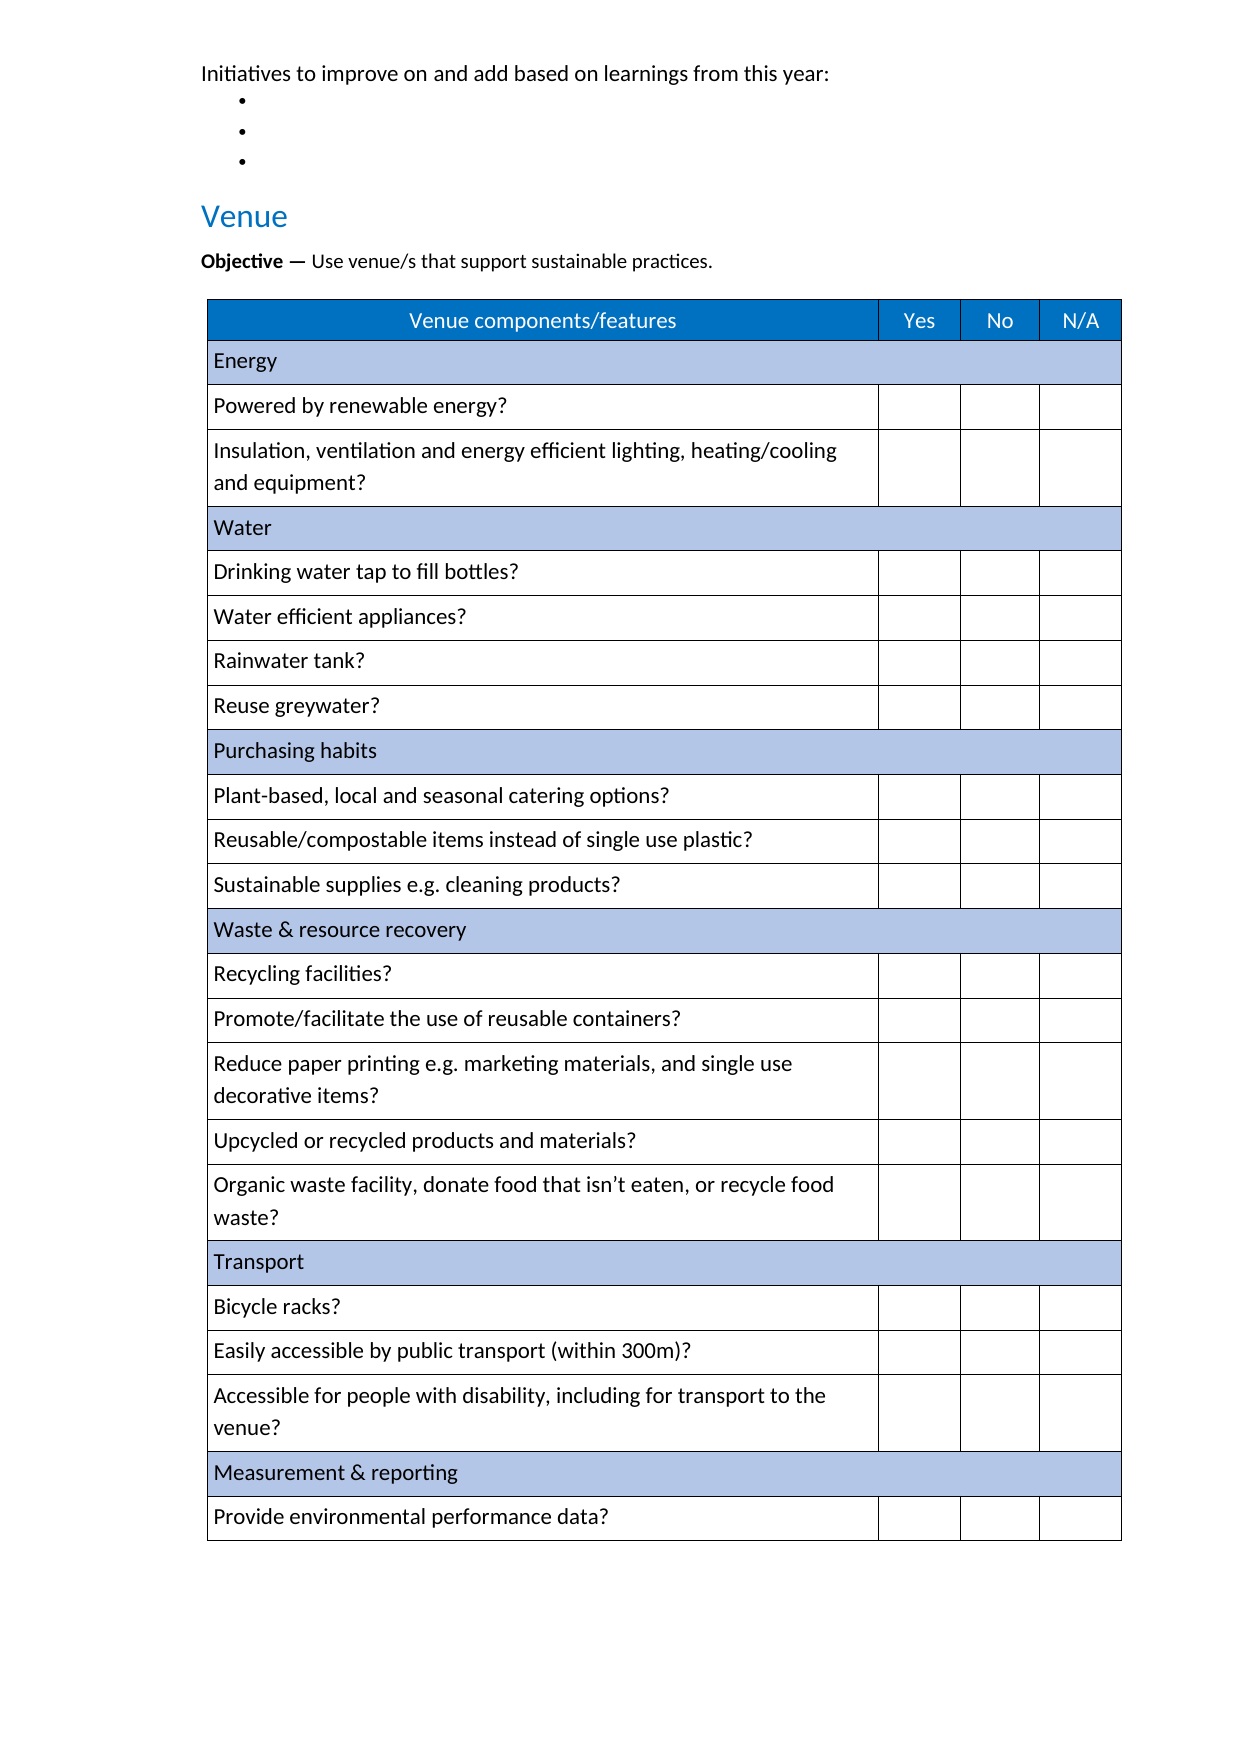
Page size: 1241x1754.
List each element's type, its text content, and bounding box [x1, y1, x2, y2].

table_cell [961, 1120, 1039, 1164]
table_header Venue components/features [208, 300, 878, 340]
table_header N/A [1040, 300, 1121, 340]
text Objective — Use venue/s that support sustainable practices. [201, 248, 1122, 273]
table_cell [961, 954, 1039, 997]
table_cell [1040, 1043, 1121, 1119]
table_cell Energy [208, 341, 1121, 384]
table_cell [1040, 385, 1121, 429]
table_cell [879, 954, 960, 997]
table_cell [1040, 1497, 1121, 1540]
table_cell [879, 820, 960, 863]
table_cell Recycling facilities? [208, 954, 878, 997]
table_cell Drinking water tap to fill bottles? [208, 551, 878, 595]
table_cell [961, 1375, 1039, 1451]
table_cell [879, 1331, 960, 1374]
table_cell Reusable/compostable items instead of single use plastic? [208, 820, 878, 863]
table_cell [1040, 641, 1121, 684]
table_cell Rainwater tank? [208, 641, 878, 684]
table_cell [879, 385, 960, 429]
table_cell [1040, 1331, 1121, 1374]
table_cell Accessible for people with disability, including for transport to the venue? [208, 1375, 878, 1451]
table_cell Measurement & reporting [208, 1452, 1121, 1496]
table_cell Promote/facilitate the use of reusable containers? [208, 999, 878, 1042]
table_cell [879, 1286, 960, 1329]
table_cell Easily accessible by public transport (within 300m)? [208, 1331, 878, 1374]
table_cell [961, 1165, 1039, 1240]
table_cell [961, 596, 1039, 640]
table_cell [879, 999, 960, 1042]
table_cell [1040, 596, 1121, 640]
table_cell [961, 385, 1039, 429]
table_cell [961, 430, 1039, 506]
table_header No [961, 300, 1039, 340]
table_cell [1040, 999, 1121, 1042]
table_cell Water [208, 507, 1121, 550]
table_cell [1040, 1120, 1121, 1164]
table_cell [879, 551, 960, 595]
subtitle Venue [201, 195, 1122, 235]
table_cell [1040, 1165, 1121, 1240]
table_cell [879, 1165, 960, 1240]
table_cell Transport [208, 1241, 1121, 1285]
table_cell [879, 430, 960, 506]
table_cell [879, 596, 960, 640]
table_cell [961, 864, 1039, 908]
table_cell [961, 686, 1039, 729]
table_cell [961, 551, 1039, 595]
table_cell Powered by renewable energy? [208, 385, 878, 429]
table_cell [879, 1375, 960, 1451]
table_cell [961, 1497, 1039, 1540]
table_cell Water efficient appliances? [208, 596, 878, 640]
table_cell Purchasing habits [208, 730, 1121, 774]
table_cell Waste & resource recovery [208, 909, 1121, 953]
table_cell [879, 1043, 960, 1119]
table_cell [961, 999, 1039, 1042]
table_cell Reduce paper printing e.g. marketing materials, and single use decorative items? [208, 1043, 878, 1119]
table_cell [879, 775, 960, 818]
table_cell [1040, 1375, 1121, 1451]
table_cell Insulation, ventilation and energy efficient lighting, heating/cooling and equipment? [208, 430, 878, 506]
table_cell [1040, 775, 1121, 818]
table_header Yes [879, 300, 960, 340]
table_cell Upcycled or recycled products and materials? [208, 1120, 878, 1164]
table_cell [1040, 551, 1121, 595]
table_cell [1040, 820, 1121, 863]
table_cell Bicycle racks? [208, 1286, 878, 1329]
table_cell Plant-based, local and seasonal catering options? [208, 775, 878, 818]
table_cell [1040, 1286, 1121, 1329]
table_cell Sustainable supplies e.g. cleaning products? [208, 864, 878, 908]
table_cell [879, 1497, 960, 1540]
table_cell Provide environmental performance data? [208, 1497, 878, 1540]
table_cell [879, 864, 960, 908]
table_cell [879, 686, 960, 729]
table_cell Reuse greywater? [208, 686, 878, 729]
table_cell [1040, 430, 1121, 506]
table_cell Organic waste facility, donate food that isn’t eaten, or recycle food waste? [208, 1165, 878, 1240]
text Initiatives to improve on and add based on learnings from this year: [201, 59, 1122, 87]
table_cell [1040, 864, 1121, 908]
table_cell [1040, 954, 1121, 997]
table_cell [961, 1286, 1039, 1329]
table_cell [1040, 686, 1121, 729]
table_cell [961, 820, 1039, 863]
table_cell [879, 641, 960, 684]
table_cell [879, 1120, 960, 1164]
table_cell [961, 641, 1039, 684]
table_cell [961, 1043, 1039, 1119]
table_cell [961, 775, 1039, 818]
table_cell [961, 1331, 1039, 1374]
